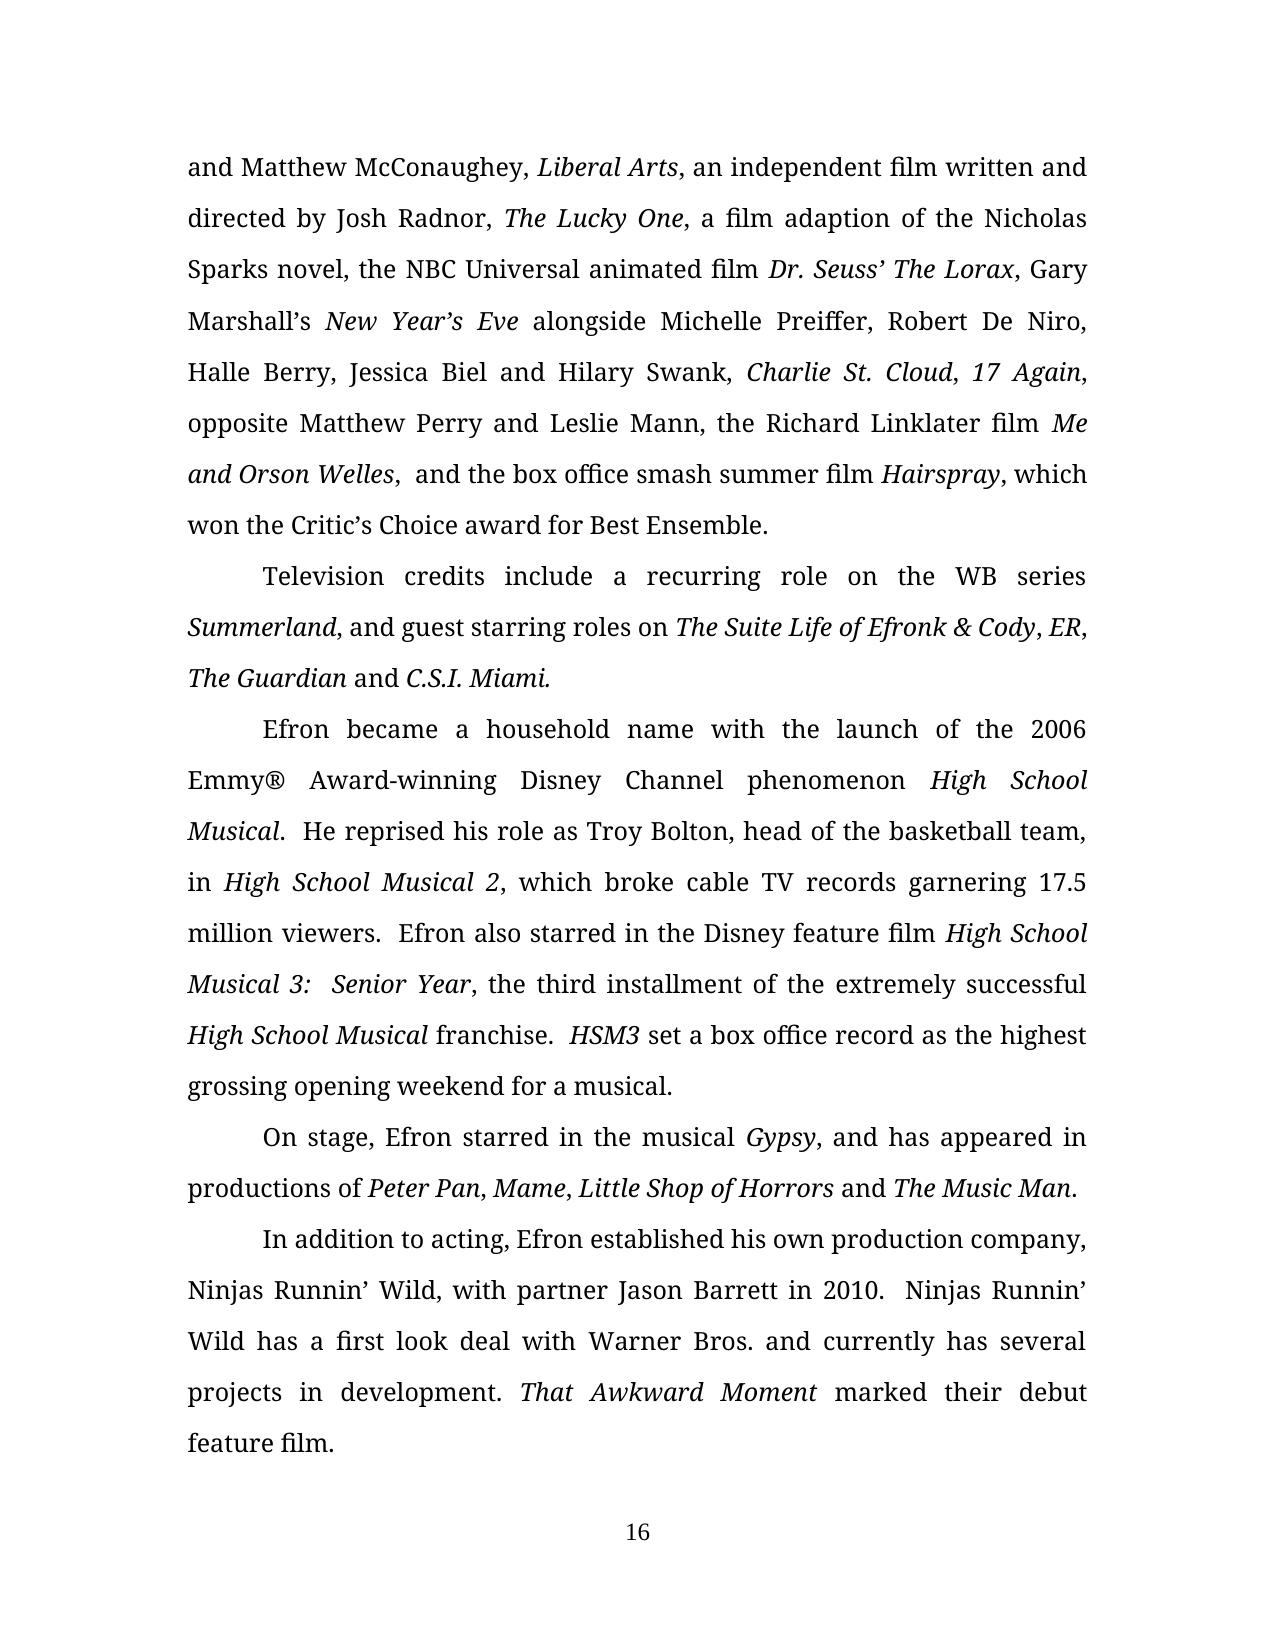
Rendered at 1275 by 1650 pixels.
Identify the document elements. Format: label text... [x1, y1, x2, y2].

text In addition to acting, Efron established his own production company, Ninjas Runnin’ Wild, with partner Jason Barrett in 2010. Ninjas Runnin’ Wild has a first look deal with Warner Bros. and currently has several projects in development. That Awkward Moment marked their debut feature film. [187, 1222, 1087, 1460]
text On stage, Efron starred in the musical Gypsy, and has appeared in productions of Peter Pan, Mame, Little Shop of Horrors and The Music Man. [187, 1120, 1087, 1205]
text Efron became a household name with the launch of the 2006 Emmy® Award-winning Disney Channel phenomenon High School Musical. He reprised his role as Troy Bolton, head of the basketball team, in High School Musical 2, which broke cable TV records garnering 17.5 million viewers. Efron also starred in the Disney feature film High School Musical 3: Senior Year, the third installment of the extremely successful High School Musical franchise. HSM3 set a box office record as the highest grossing opening weekend for a musical. [187, 711, 1087, 1103]
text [187, 150, 1087, 541]
text Television credits include a recurring role on the WB series Summerland, and guest starring roles on The Suite Life of Efronk & Cody, ER, The Guardian and C.S.I. Miami. [187, 558, 1087, 694]
